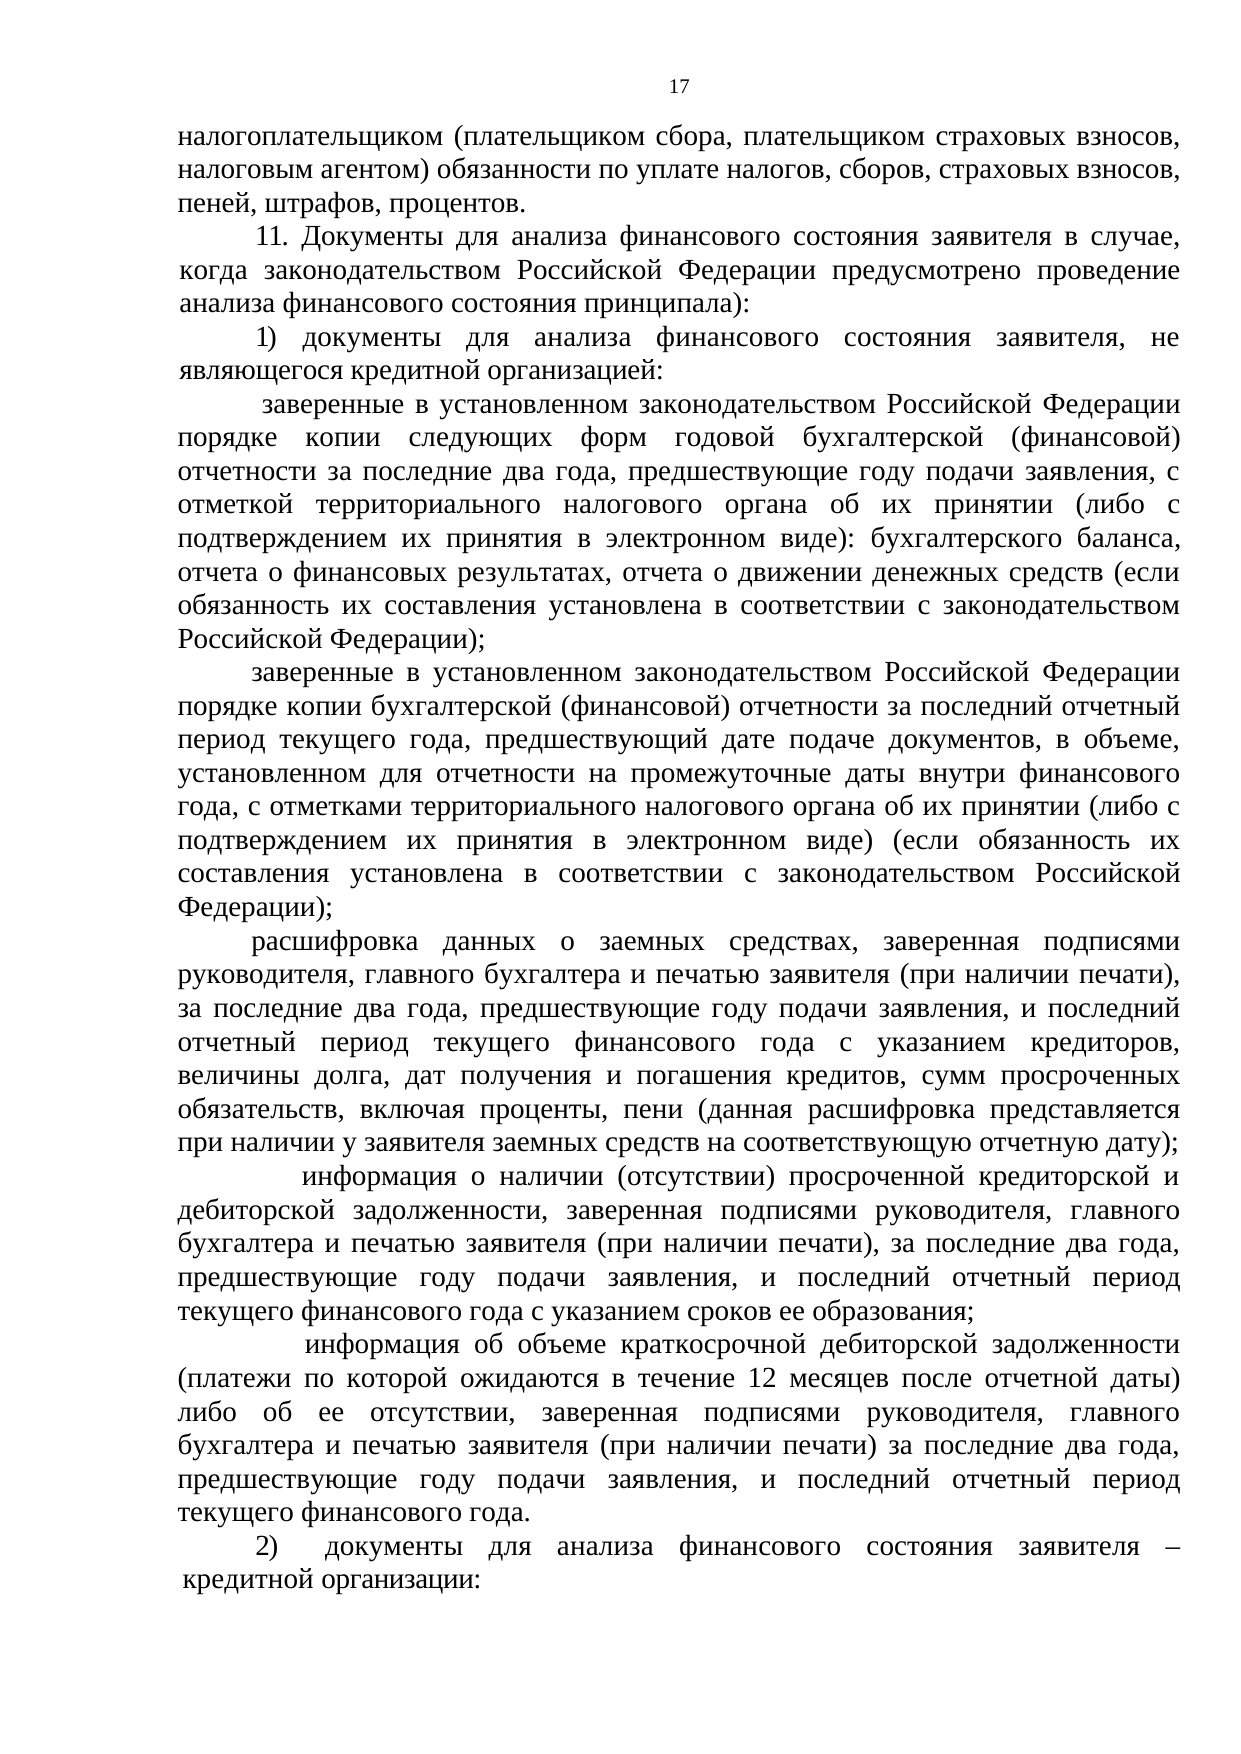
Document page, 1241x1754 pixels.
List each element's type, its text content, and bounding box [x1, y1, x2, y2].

text заверенные в установленном законодательством Российской Федерации порядке копии бухгалтерской (финансовой) отчетности за последний отчетный период текущего года, предшествующий дате подаче документов, в объеме, установленном для отчетности на промежуточные даты внутри финансового года, с отметками территориального налогового органа об их принятии (либо с подтверждением их принятия в электронном виде) (если обязанность их составления установлена в соответствии с законодательством Российской Федерации); [177, 655, 1181, 923]
text информация об объеме краткосрочной дебиторской задолженности (платежи по которой ожидаются в течение 12 месяцев после отчетной даты) либо об ее отсутствии, заверенная подписями руководителя, главного бухгалтера и печатью заявителя (при наличии печати) за последние два года, предшествующие году подачи заявления, и последний отчетный период текущего финансового года. [177, 1327, 1181, 1528]
text расшифровка данных о заемных средствах, заверенная подписями руководителя, главного бухгалтера и печатью заявителя (при наличии печати), за последние два года, предшествующие году подачи заявления, и последний отчетный период текущего финансового года с указанием кредиторов, величины долга, дат получения и погашения кредитов, сумм просроченных обязательств, включая проценты, пени (данная расшифровка представляется при наличии у заявителя заемных средств на соответствующую отчетную дату); [177, 924, 1181, 1158]
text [177, 118, 1181, 219]
text 11. Документы для анализа финансового состояния заявителя в случае, когда законодательством Российской Федерации предусмотрено проведение анализа финансового состояния принципала): [179, 219, 1181, 319]
text 1) документы для анализа финансового состояния заявителя, не являющегося кредитной организацией: [179, 319, 1181, 386]
text информация о наличии (отсутствии) просроченной кредиторской и дебиторской задолженности, заверенная подписями руководителя, главного бухгалтера и печатью заявителя (при наличии печати), за последние два года, предшествующие году подачи заявления, и последний отчетный период текущего финансового года с указанием сроков ее образования; [177, 1159, 1181, 1327]
text 2) документы для анализа финансового состояния заявителя – кредитной организации: [182, 1528, 1181, 1596]
text заверенные в установленном законодательством Российской Федерации порядке копии следующих форм годовой бухгалтерской (финансовой) отчетности за последние два года, предшествующие году подачи заявления, с отметкой территориального налогового органа об их принятии (либо с подтверждением их принятия в электронном виде): бухгалтерского баланса, отчета о финансовых результатах, отчета о движении денежных средств (если обязанность их составления установлена в соответствии с законодательством Российской Федерации); [177, 386, 1181, 655]
